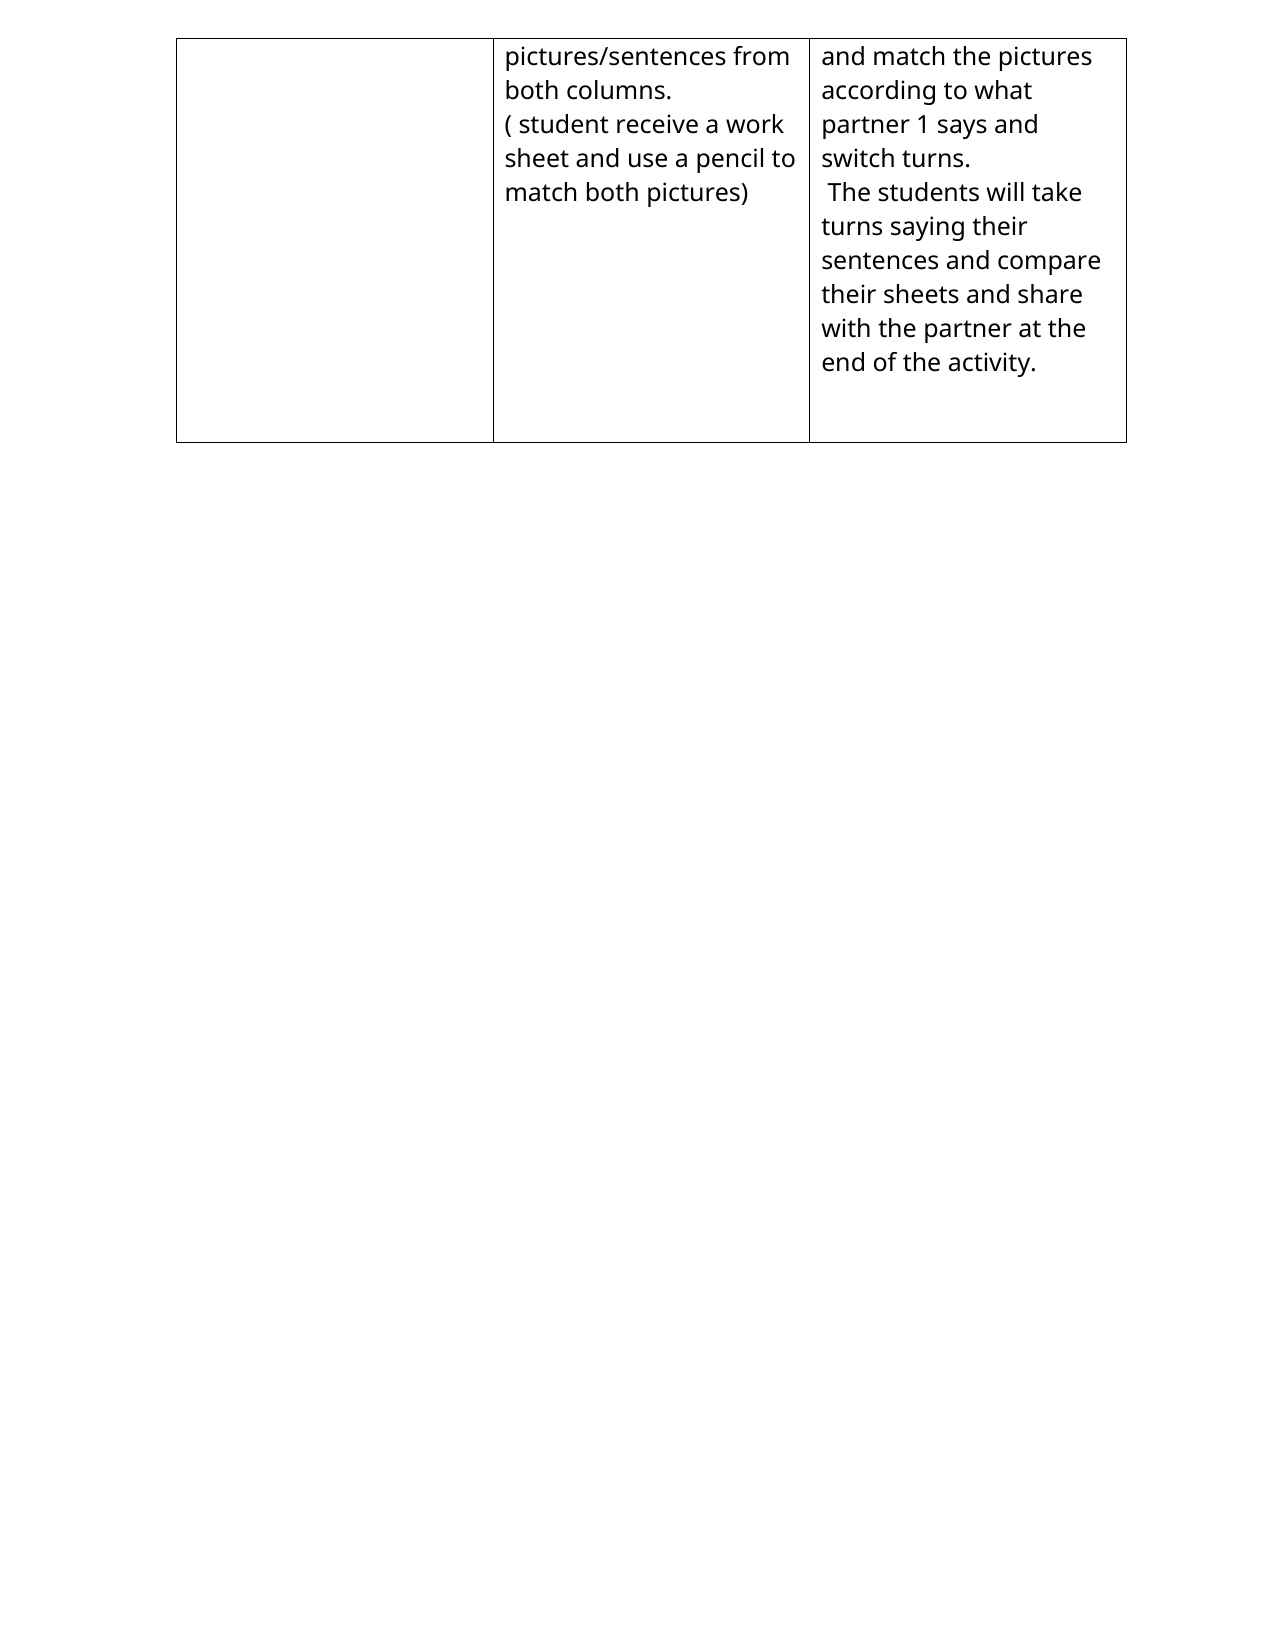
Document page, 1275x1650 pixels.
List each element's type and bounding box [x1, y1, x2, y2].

table_cell [177, 39, 493, 442]
table_cell [810, 39, 1126, 442]
table_cell [494, 39, 809, 442]
